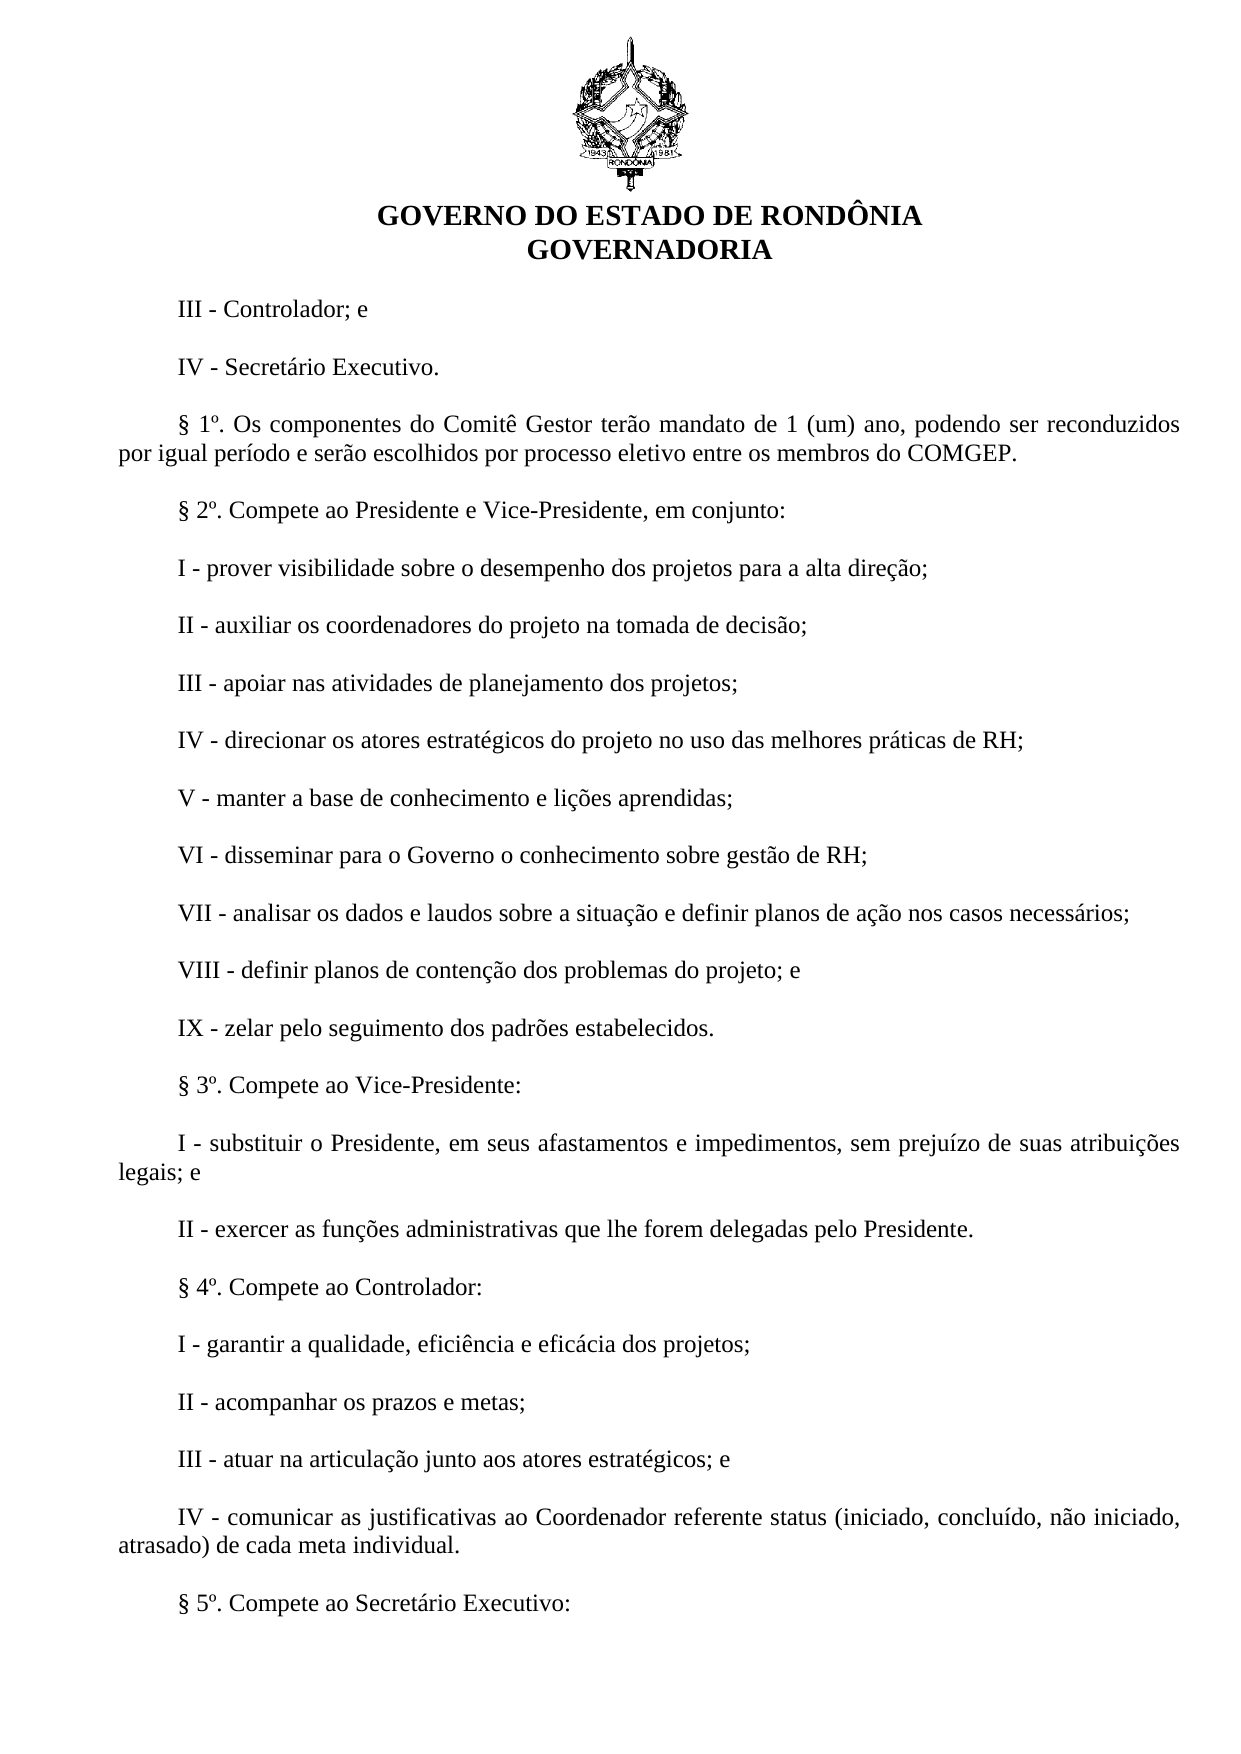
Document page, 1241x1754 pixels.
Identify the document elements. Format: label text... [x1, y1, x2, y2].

text I - substituir o Presidente, em seus afastamentos e impedimentos, sem prejuízo de suas atribuições legais; e [118, 1128, 1181, 1185]
text § 5º. Compete ao Secretário Executivo: [118, 1588, 1181, 1617]
text VIII - definir planos de contenção dos problemas do projeto; e [118, 955, 1181, 984]
text III - atuar na articulação junto aos atores estratégicos; e [118, 1444, 1181, 1473]
text IV - Secretário Executivo. [118, 352, 1181, 380]
text § 2º. Compete ao Presidente e Vice-Presidente, em conjunto: [118, 495, 1181, 524]
text V - manter a base de conhecimento e lições aprendidas; [118, 783, 1181, 812]
text IV - comunicar as justificativas ao Coordenador referente status (iniciado, concluído, não iniciado, atrasado) de cada meta individual. [118, 1502, 1181, 1559]
text II - acompanhar os prazos e metas; [118, 1387, 1181, 1415]
text IV - direcionar os atores estratégicos do projeto no uso das melhores práticas de RH; [118, 725, 1181, 754]
text III - Controlador; e [118, 294, 1181, 323]
text § 4º. Compete ao Controlador: [118, 1272, 1181, 1300]
text § 3º. Compete ao Vice-Presidente: [118, 1070, 1181, 1099]
text I - prover visibilidade sobre o desempenho dos projetos para a alta direção; [118, 553, 1181, 582]
text § 1º. Os componentes do Comitê Gestor terão mandato de 1 (um) ano, podendo ser reconduzidos por igual período e serão escolhidos por processo eletivo entre os membros do COMGEP. [118, 409, 1181, 467]
text II - exercer as funções administrativas que lhe forem delegadas pelo Presidente. [118, 1214, 1181, 1243]
text VII - analisar os dados e laudos sobre a situação e definir planos de ação nos casos necessários; [118, 898, 1181, 927]
text IX - zelar pelo seguimento dos padrões estabelecidos. [118, 1013, 1181, 1042]
text III - apoiar nas atividades de planejamento dos projetos; [118, 668, 1181, 697]
text I - garantir a qualidade, eficiência e eficácia dos projetos; [118, 1329, 1181, 1358]
text VI - disseminar para o Governo o conhecimento sobre gestão de RH; [118, 840, 1181, 869]
text II - auxiliar os coordenadores do projeto na tomada de decisão; [118, 610, 1181, 639]
